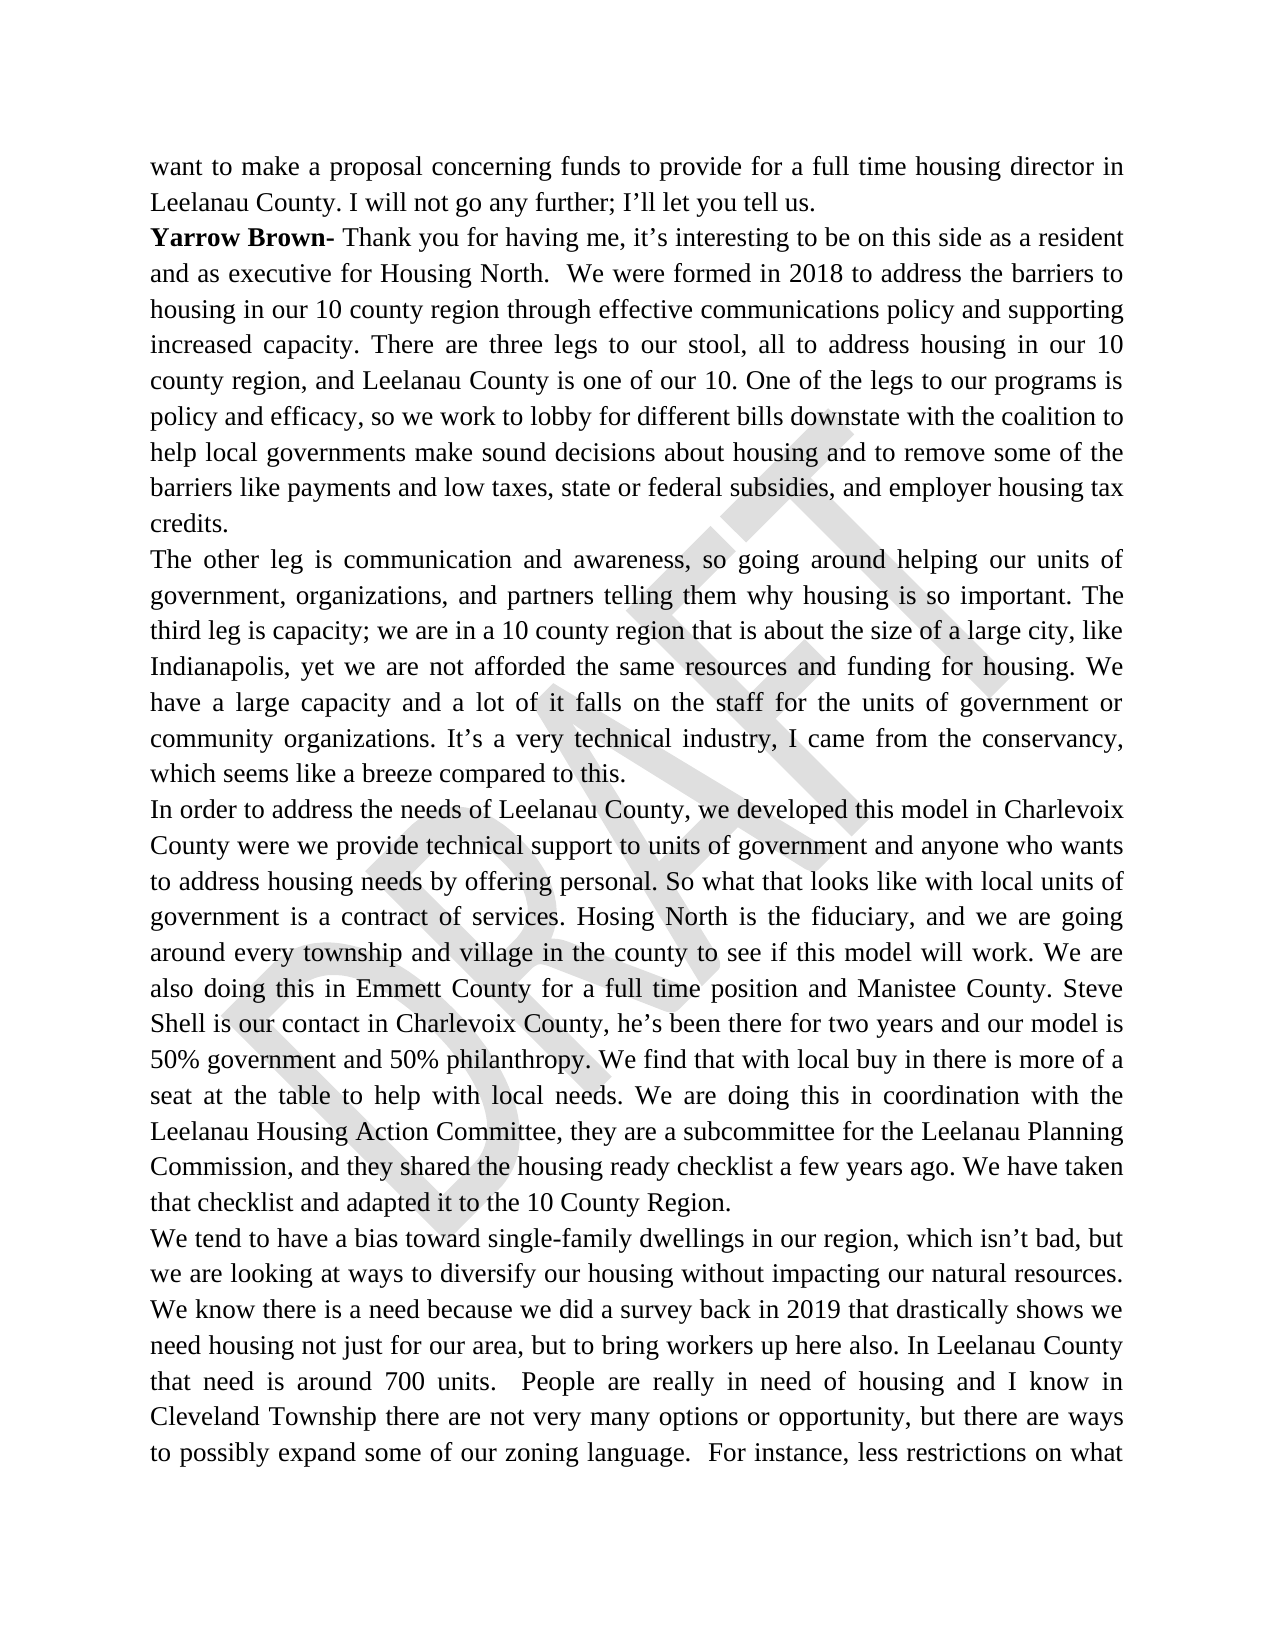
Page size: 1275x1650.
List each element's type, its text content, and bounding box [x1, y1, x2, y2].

text Yarrow Brown- Thank you for having me, it’s interesting to be on this side as a resident and as executive for Housing North. We were formed in 2018 to address the barriers to housing in our 10 county region through effective communications policy and supporting increased capacity. There are three legs to our stool, all to address housing in our 10 county region, and Leelanau County is one of our 10. One of the legs to our programs is policy and efficacy, so we work to lobby for different bills downstate with the coalition to help local governments make sound decisions about housing and to remove some of the barriers like payments and low taxes, state or federal subsidies, and employer housing tax credits. [150, 221, 1125, 538]
text In order to address the needs of Leelanau County, we developed this model in Charlevoix County were we provide technical support to units of government and anyone who wants to address housing needs by offering personal. So what that looks like with local units of government is a contract of services. Hosing North is the fiduciary, and we are going around every township and village in the county to see if this model will work. We are also doing this in Emmett County for a full time position and Manistee County. Steve Shell is our contact in Charlevoix County, he’s been there for two years and our model is 50% government and 50% philanthropy. We find that with local buy in there is more of a seat at the table to help with local needs. We are doing this in coordination with the Leelanau Housing Action Committee, they are a subcommittee for the Leelanau Planning Commission, and they shared the housing ready checklist a few years ago. We have taken that checklist and adapted it to the 10 County Region. [150, 793, 1125, 1217]
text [150, 1222, 1125, 1467]
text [150, 150, 1125, 217]
text The other leg is communication and awareness, so going around helping our units of government, organizations, and partners telling them why housing is so important. The third leg is capacity; we are in a 10 county region that is about the size of a large city, like Indianapolis, yet we are not afforded the same resources and funding for housing. We have a large capacity and a lot of it falls on the staff for the units of government or community organizations. It’s a very technical industry, I came from the conservancy, which seems like a breeze compared to this. [150, 543, 1125, 788]
